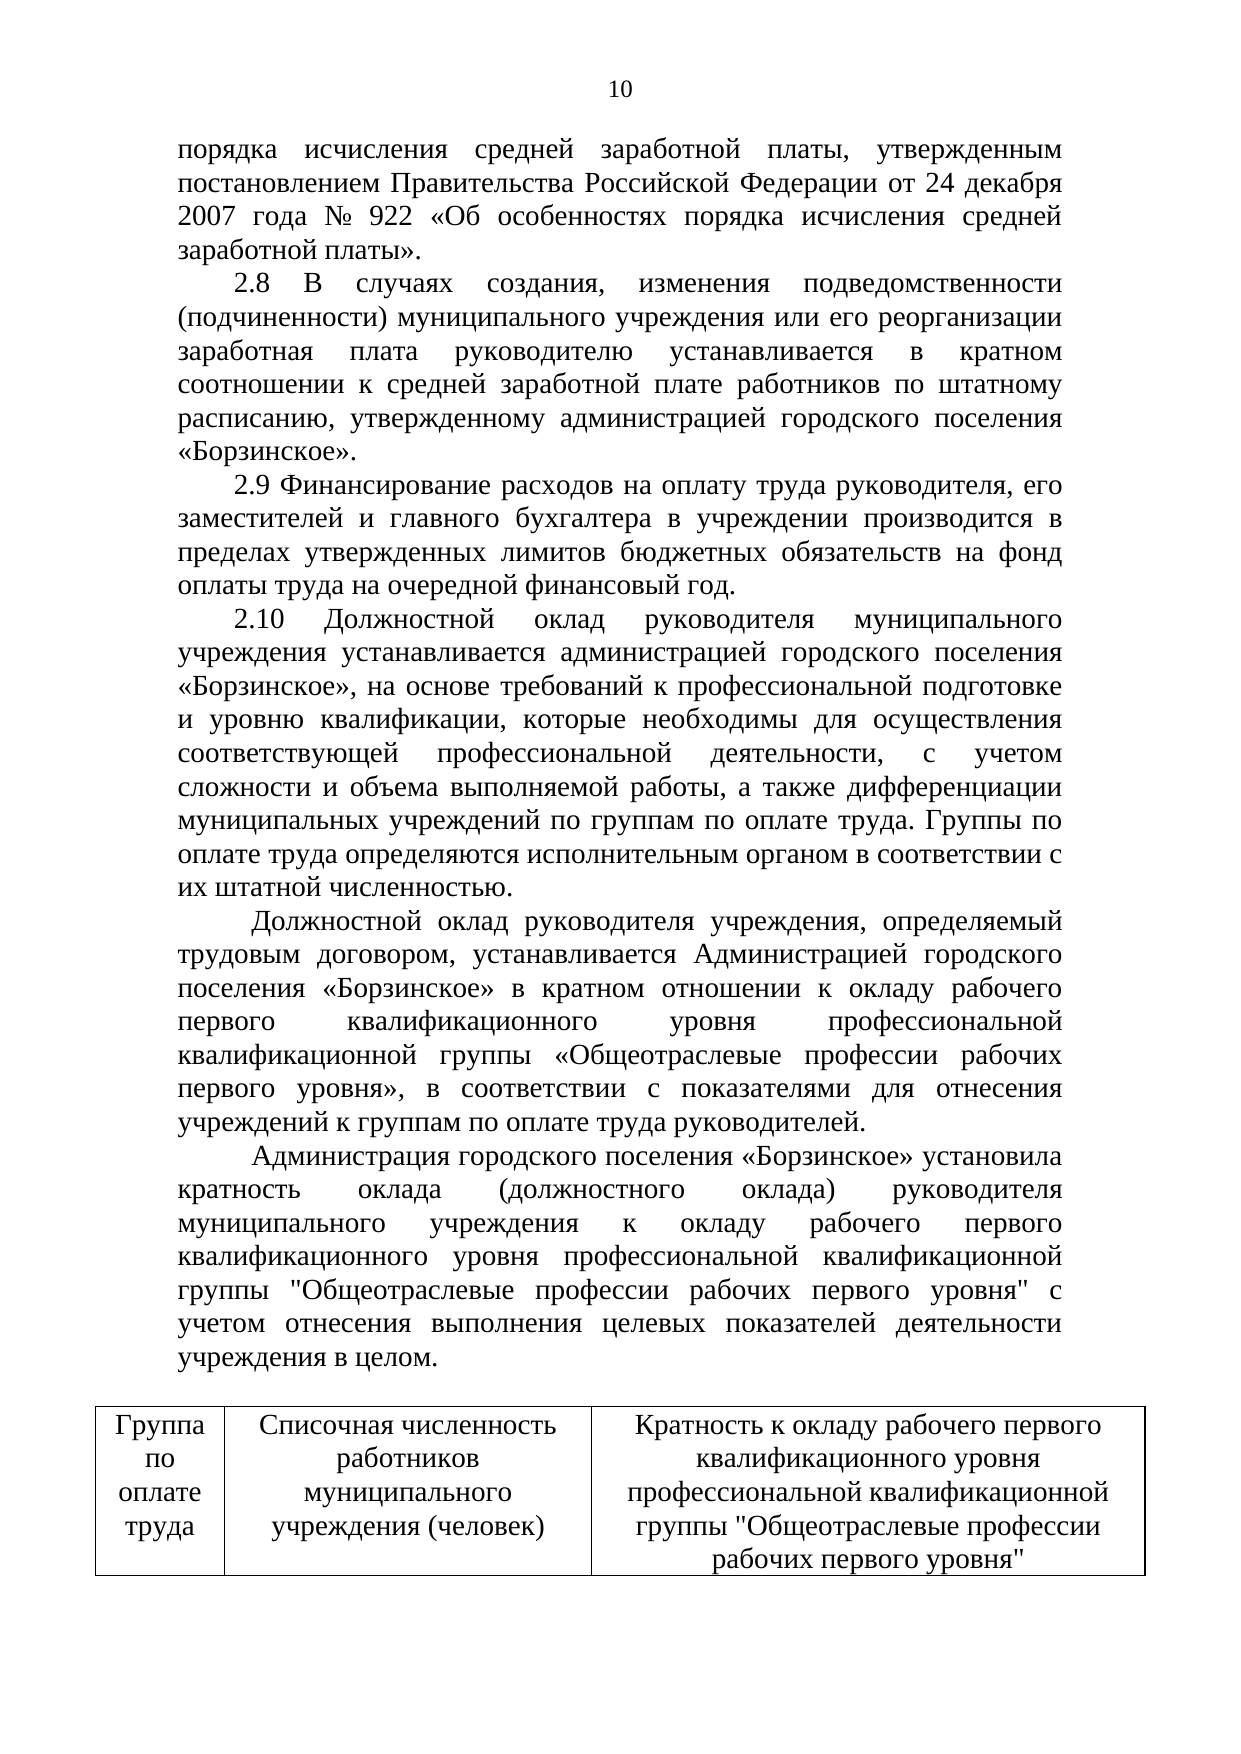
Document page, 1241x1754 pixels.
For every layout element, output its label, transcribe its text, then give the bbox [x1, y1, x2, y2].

text Администрация городского поселения «Борзинское» установила кратность оклада (должностного оклада) руководителя муниципального учреждения к окладу рабочего первого квалификационного уровня профессиональной квалификационной группы "Общеотраслевые профессии рабочих первого уровня" с учетом отнесения выполнения целевых показателей деятельности учреждения в целом. [177, 1138, 1063, 1372]
table_header Списочная численность работников муниципального учреждения (человек) [225, 1407, 591, 1575]
text 2.9 Финансирование расходов на оплату труда руководителя, его заместителей и главного бухгалтера в учреждении производится в пределах утвержденных лимитов бюджетных обязательств на фонд оплаты труда на очередной финансовый год. [177, 467, 1063, 601]
text Должностной оклад руководителя учреждения, определяемый трудовым договором, устанавливается Администрацией городского поселения «Борзинское» в кратном отношении к окладу рабочего первого квалификационного уровня профессиональной квалификационной группы «Общеотраслевые профессии рабочих первого уровня», в соответствии с показателями для отнесения учреждений к группам по оплате труда руководителей. [177, 903, 1063, 1138]
text 2.8 В случаях создания, изменения подведомственности (подчиненности) муниципального учреждения или его реорганизации заработная плата руководителю устанавливается в кратном соотношении к средней заработной плате работников по штатному расписанию, утвержденному администрацией городского поселения «Борзинское». [177, 266, 1063, 467]
table_header Кратность к окладу рабочего первого квалификационного уровня профессиональной квалификационной группы "Общеотраслевые профессии рабочих первого уровня" [592, 1407, 1144, 1575]
text 2.10 Должностной оклад руководителя муниципального учреждения устанавливается администрацией городского поселения «Борзинское», на основе требований к профессиональной подготовке и уровню квалификации, которые необходимы для осуществления соответствующей профессиональной деятельности, с учетом сложности и объема выполняемой работы, а также дифференциации муниципальных учреждений по группам по оплате труда. Группы по оплате труда определяются исполнительным органом в соответствии с их штатной численностью. [177, 601, 1063, 903]
table_header Группа по оплате труда [96, 1407, 224, 1575]
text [177, 131, 1063, 266]
